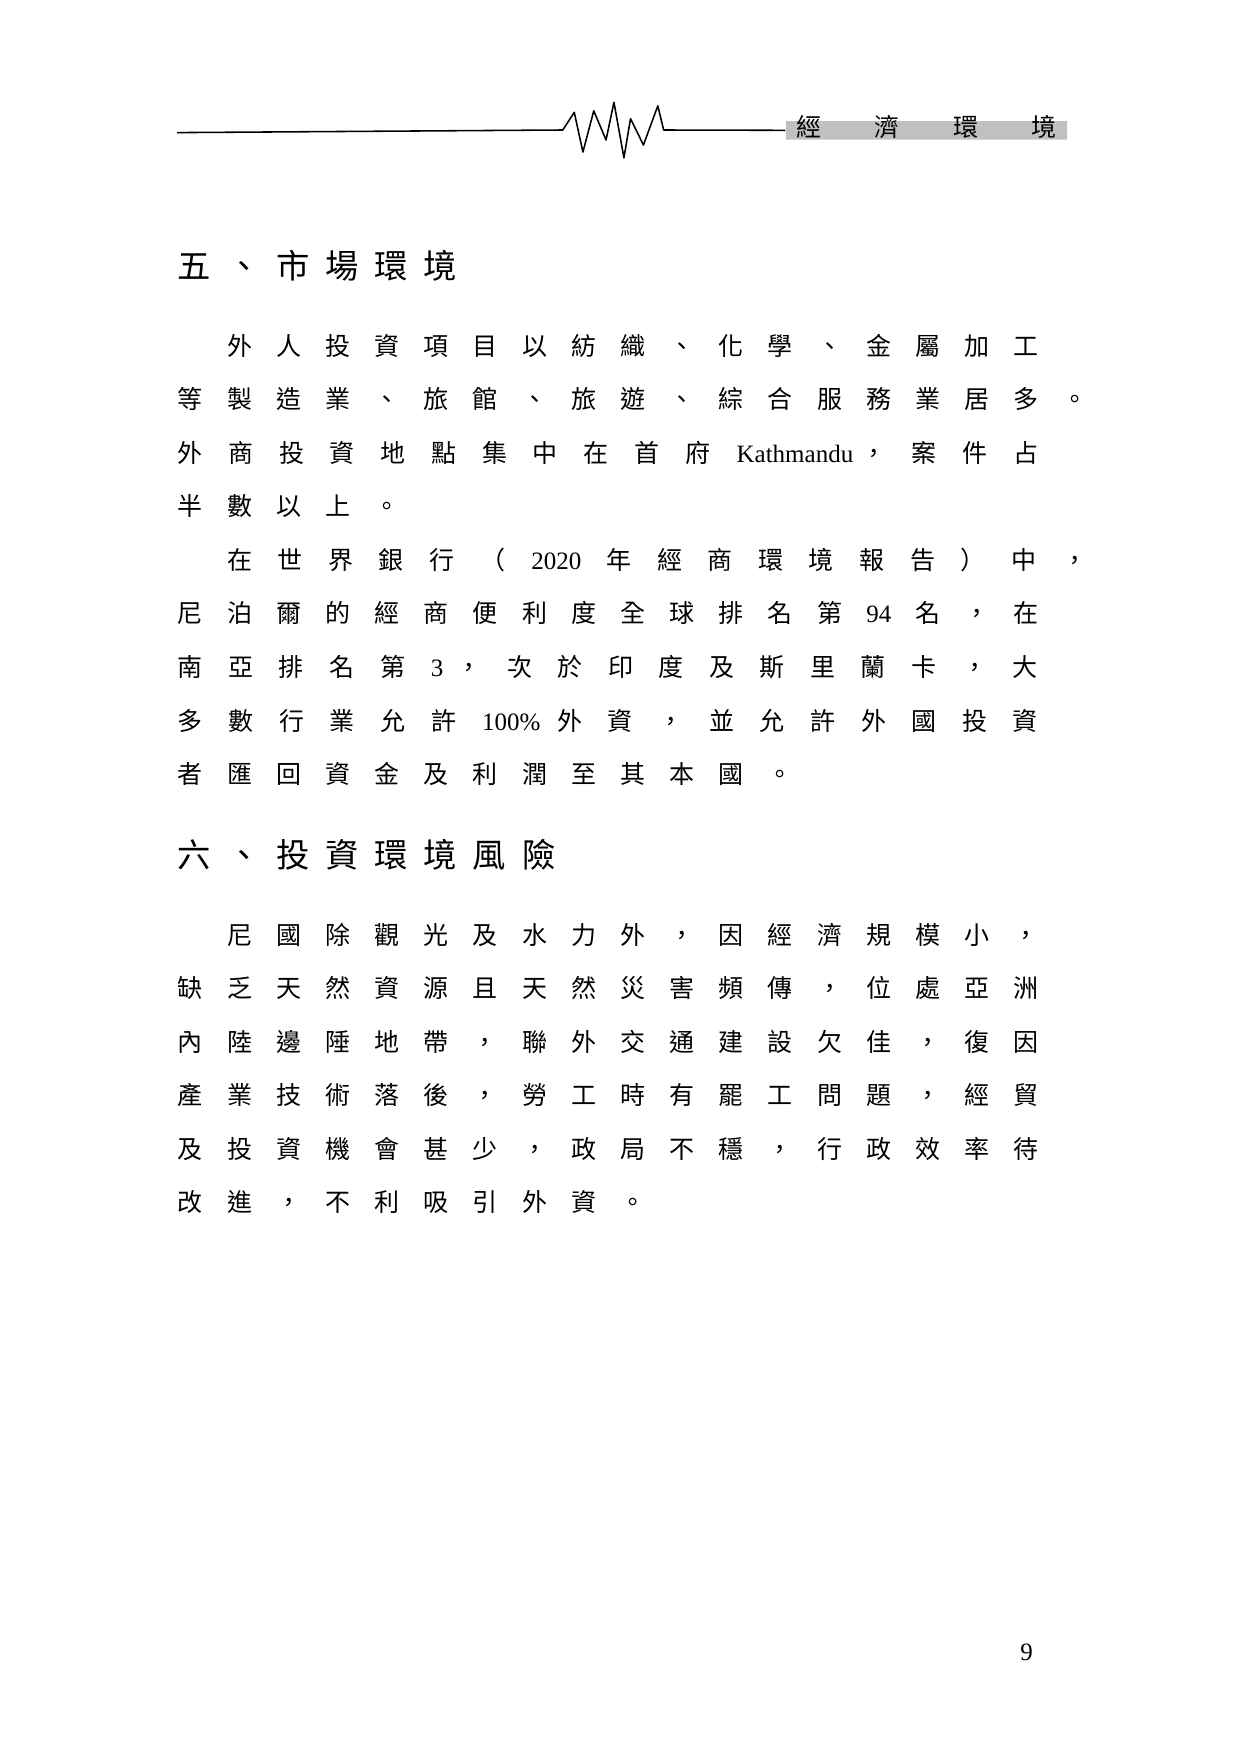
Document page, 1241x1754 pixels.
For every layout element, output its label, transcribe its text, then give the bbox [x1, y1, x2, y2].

text 外人投資項目以紡織、化學、金屬加工等製造業、旅館、旅遊、綜合服務業居多。外商投資地點集中在首府Kathmandu，案件占半數以上。 [178, 317, 1063, 532]
text 在世界銀行（2020年經商環境報告）中，尼泊爾的經商便利度全球排名第94名，在南亞排名第3，次於印度及斯里蘭卡，大多數行業允許100%外資，並允許外國投資者匯回資金及利潤至其本國。 [178, 532, 1063, 799]
text 六、投資環境風險 [178, 826, 1063, 880]
text 尼國除觀光及水力外，因經濟規模小，缺乏天然資源且天然災害頻傳，位處亞洲內陸邊陲地帶，聯外交通建設欠佳，復因產業技術落後，勞工時有罷工問題，經貿及投資機會甚少，政局不穩，行政效率待改進，不利吸引外資。 [178, 906, 1063, 1228]
text 五、市場環境 [178, 237, 1063, 291]
